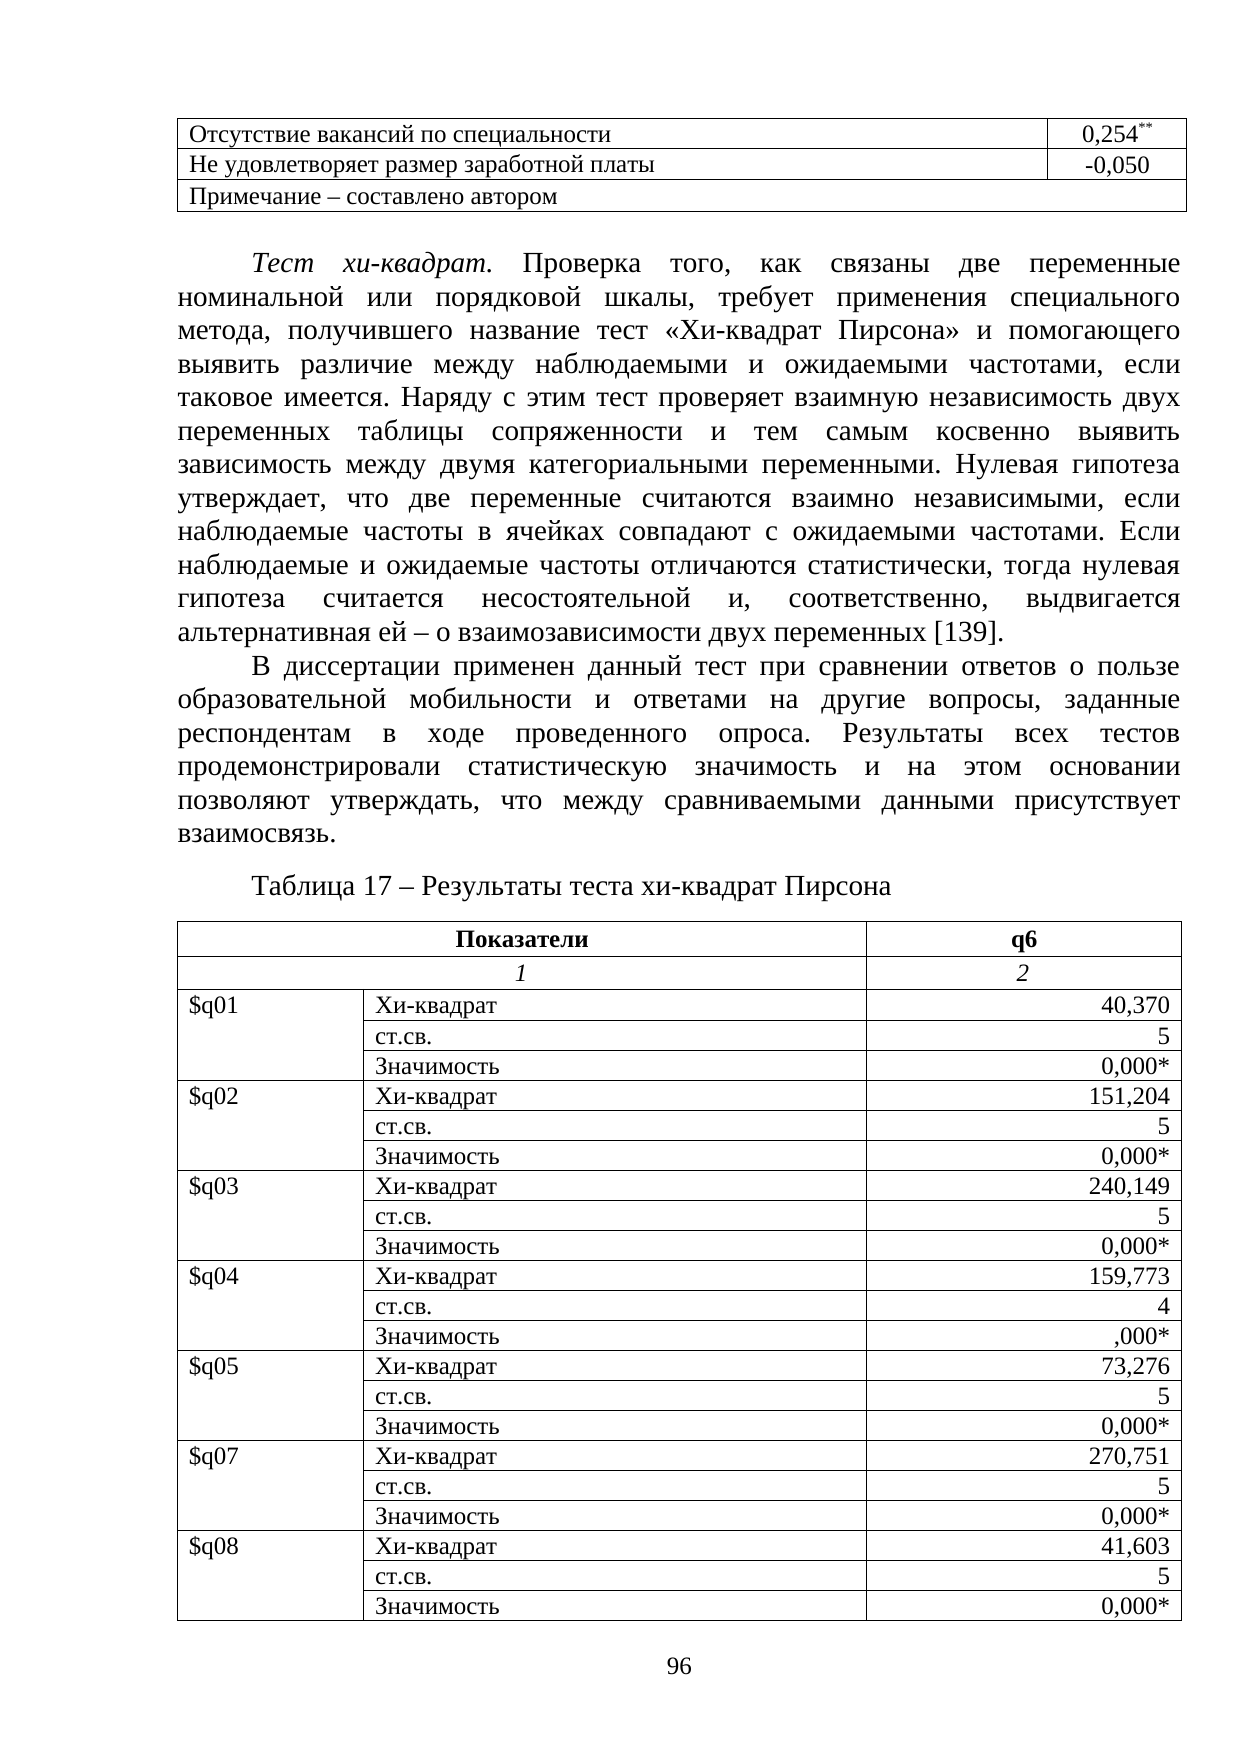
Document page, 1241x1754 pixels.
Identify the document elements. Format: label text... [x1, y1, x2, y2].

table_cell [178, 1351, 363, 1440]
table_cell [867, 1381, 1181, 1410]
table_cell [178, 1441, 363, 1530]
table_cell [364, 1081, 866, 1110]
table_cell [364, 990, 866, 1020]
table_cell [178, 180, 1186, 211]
text В диссертации применен данный тест при сравнении ответов о пользе образовательной мобильности и ответами на другие вопросы, заданные респондентам в ходе проведенного опроса. Результаты всех тестов продемонстрировали статистическую значимость и на этом основании позволяют утверждать, что между сравниваемыми данными присутствует взаимосвязь. [177, 648, 1181, 849]
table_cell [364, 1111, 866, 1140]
text Таблица 17 – Результаты теста хи-квадрат Пирсона [177, 868, 1181, 902]
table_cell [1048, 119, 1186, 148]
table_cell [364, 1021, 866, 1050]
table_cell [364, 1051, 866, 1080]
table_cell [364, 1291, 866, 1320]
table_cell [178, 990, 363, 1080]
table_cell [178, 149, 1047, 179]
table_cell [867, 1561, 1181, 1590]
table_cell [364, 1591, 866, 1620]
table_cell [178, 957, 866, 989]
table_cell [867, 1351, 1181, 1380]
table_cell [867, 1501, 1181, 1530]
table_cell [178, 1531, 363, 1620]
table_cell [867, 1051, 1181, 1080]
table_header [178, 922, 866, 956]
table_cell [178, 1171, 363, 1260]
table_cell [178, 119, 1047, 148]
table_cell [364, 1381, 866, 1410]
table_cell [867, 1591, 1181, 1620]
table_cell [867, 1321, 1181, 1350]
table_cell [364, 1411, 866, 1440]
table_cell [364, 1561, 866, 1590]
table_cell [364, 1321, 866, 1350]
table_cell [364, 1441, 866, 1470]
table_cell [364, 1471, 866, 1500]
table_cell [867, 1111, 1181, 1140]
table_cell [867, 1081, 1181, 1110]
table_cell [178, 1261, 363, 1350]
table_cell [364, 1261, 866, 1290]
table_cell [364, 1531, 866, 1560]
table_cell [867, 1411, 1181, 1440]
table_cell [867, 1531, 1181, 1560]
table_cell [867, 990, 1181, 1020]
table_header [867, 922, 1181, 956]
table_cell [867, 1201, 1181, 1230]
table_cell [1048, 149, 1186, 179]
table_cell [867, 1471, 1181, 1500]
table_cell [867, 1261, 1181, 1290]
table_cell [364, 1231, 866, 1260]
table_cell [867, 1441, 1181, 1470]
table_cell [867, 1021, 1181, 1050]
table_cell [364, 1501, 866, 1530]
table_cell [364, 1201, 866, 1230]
text Тест хи-квадрат. Проверка того, как связаны две переменные номинальной или порядковой шкалы, требует применения специального метода, получившего название тест «Хи-квадрат Пирсона» и помогающего выявить различие между наблюдаемыми и ожидаемыми частотами, если таковое имеется. Наряду с этим тест проверяет взаимную независимость двух переменных таблицы сопряженности и тем самым косвенно выявить зависимость между двумя категориальными переменными. Нулевая гипотеза утверждает, что две переменные считаются взаимно независимыми, если наблюдаемые частоты в ячейках совпадают с ожидаемыми частотами. Если наблюдаемые и ожидаемые частоты отличаются статистически, тогда нулевая гипотеза считается несостоятельной и, соответственно, выдвигается альтернативная ей – о взаимозависимости двух переменных [139]. [177, 245, 1181, 648]
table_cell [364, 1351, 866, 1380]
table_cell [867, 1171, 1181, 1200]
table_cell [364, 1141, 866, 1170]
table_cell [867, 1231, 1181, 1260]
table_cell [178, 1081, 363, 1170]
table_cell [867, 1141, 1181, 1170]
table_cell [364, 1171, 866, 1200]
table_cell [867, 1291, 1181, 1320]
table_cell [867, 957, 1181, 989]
